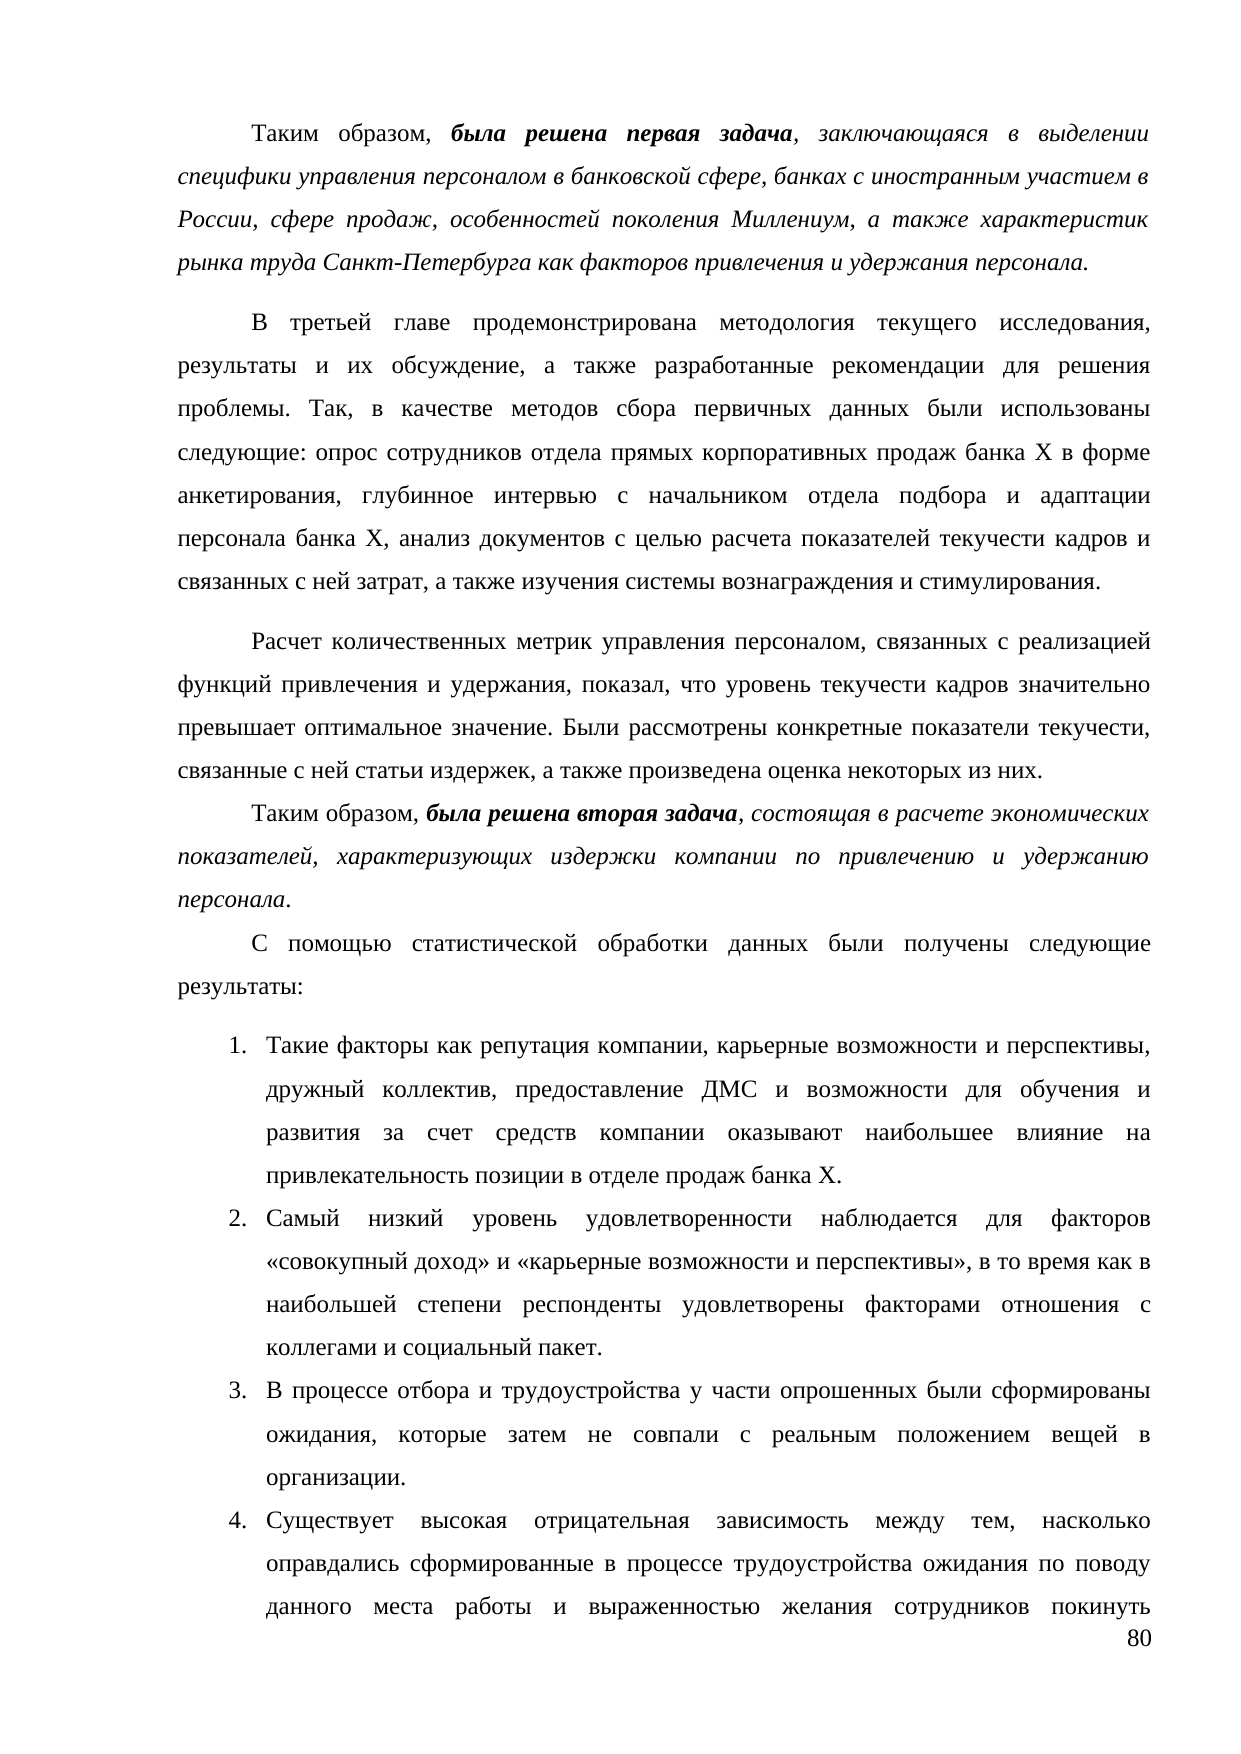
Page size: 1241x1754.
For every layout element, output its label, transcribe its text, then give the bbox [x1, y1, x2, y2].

list Такие факторы как репутация компании, карьерные возможности и перспективы, дружный коллектив, предоставление ДМС и возможности для обучения и развития за счет средств компании оказывают наибольшее влияние на привлекательность позиции в отделе продаж банка Х. [228, 1031, 1152, 1189]
text С помощью статистической обработки данных были получены следующие результаты: [177, 928, 1152, 999]
text Таким образом, была решена первая задача, заключающаяся в выделении специфики управления персоналом в банковской сфере, банках с иностранным участием в России, сфере продаж, особенностей поколения Миллениум, а также характеристик рынка труда Санкт-Петербурга как факторов привлечения и удержания персонала. [177, 118, 1152, 276]
list В процессе отбора и трудоустройства у части опрошенных были сформированы ожидания, которые затем не совпали с реальным положением вещей в организации. [228, 1376, 1152, 1491]
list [228, 1505, 1152, 1620]
list Таким образом, была решена вторая задача, состоящая в расчете экономических показателей, характеризующих издержки компании по привлечению и удержанию персонала. [177, 798, 1152, 913]
list Самый низкий уровень удовлетворенности наблюдается для факторов «совокупный доход» и «карьерные возможности и перспективы», в то время как в наибольшей степени респонденты удовлетворены факторами отношения с коллегами и социальный пакет. [228, 1203, 1152, 1361]
list Расчет количественных метрик управления персоналом, связанных с реализацией функций привлечения и удержания, показал, что уровень текучести кадров значительно превышает оптимальное значение. Были рассмотрены конкретные показатели текучести, связанные с ней статьи издержек, а также произведена оценка некоторых из них. [177, 626, 1152, 784]
text В третьей главе продемонстрирована методология текущего исследования, результаты и их обсуждение, а также разработанные рекомендации для решения проблемы. Так, в качестве методов сбора первичных данных были использованы следующие: опрос сотрудников отдела прямых корпоративных продаж банка Х в форме анкетирования, глубинное интервью с начальником отдела подбора и адаптации персонала банка Х, анализ документов с целью расчета показателей текучести кадров и связанных с ней затрат, а также изучения системы вознаграждения и стимулирования. [177, 307, 1152, 595]
